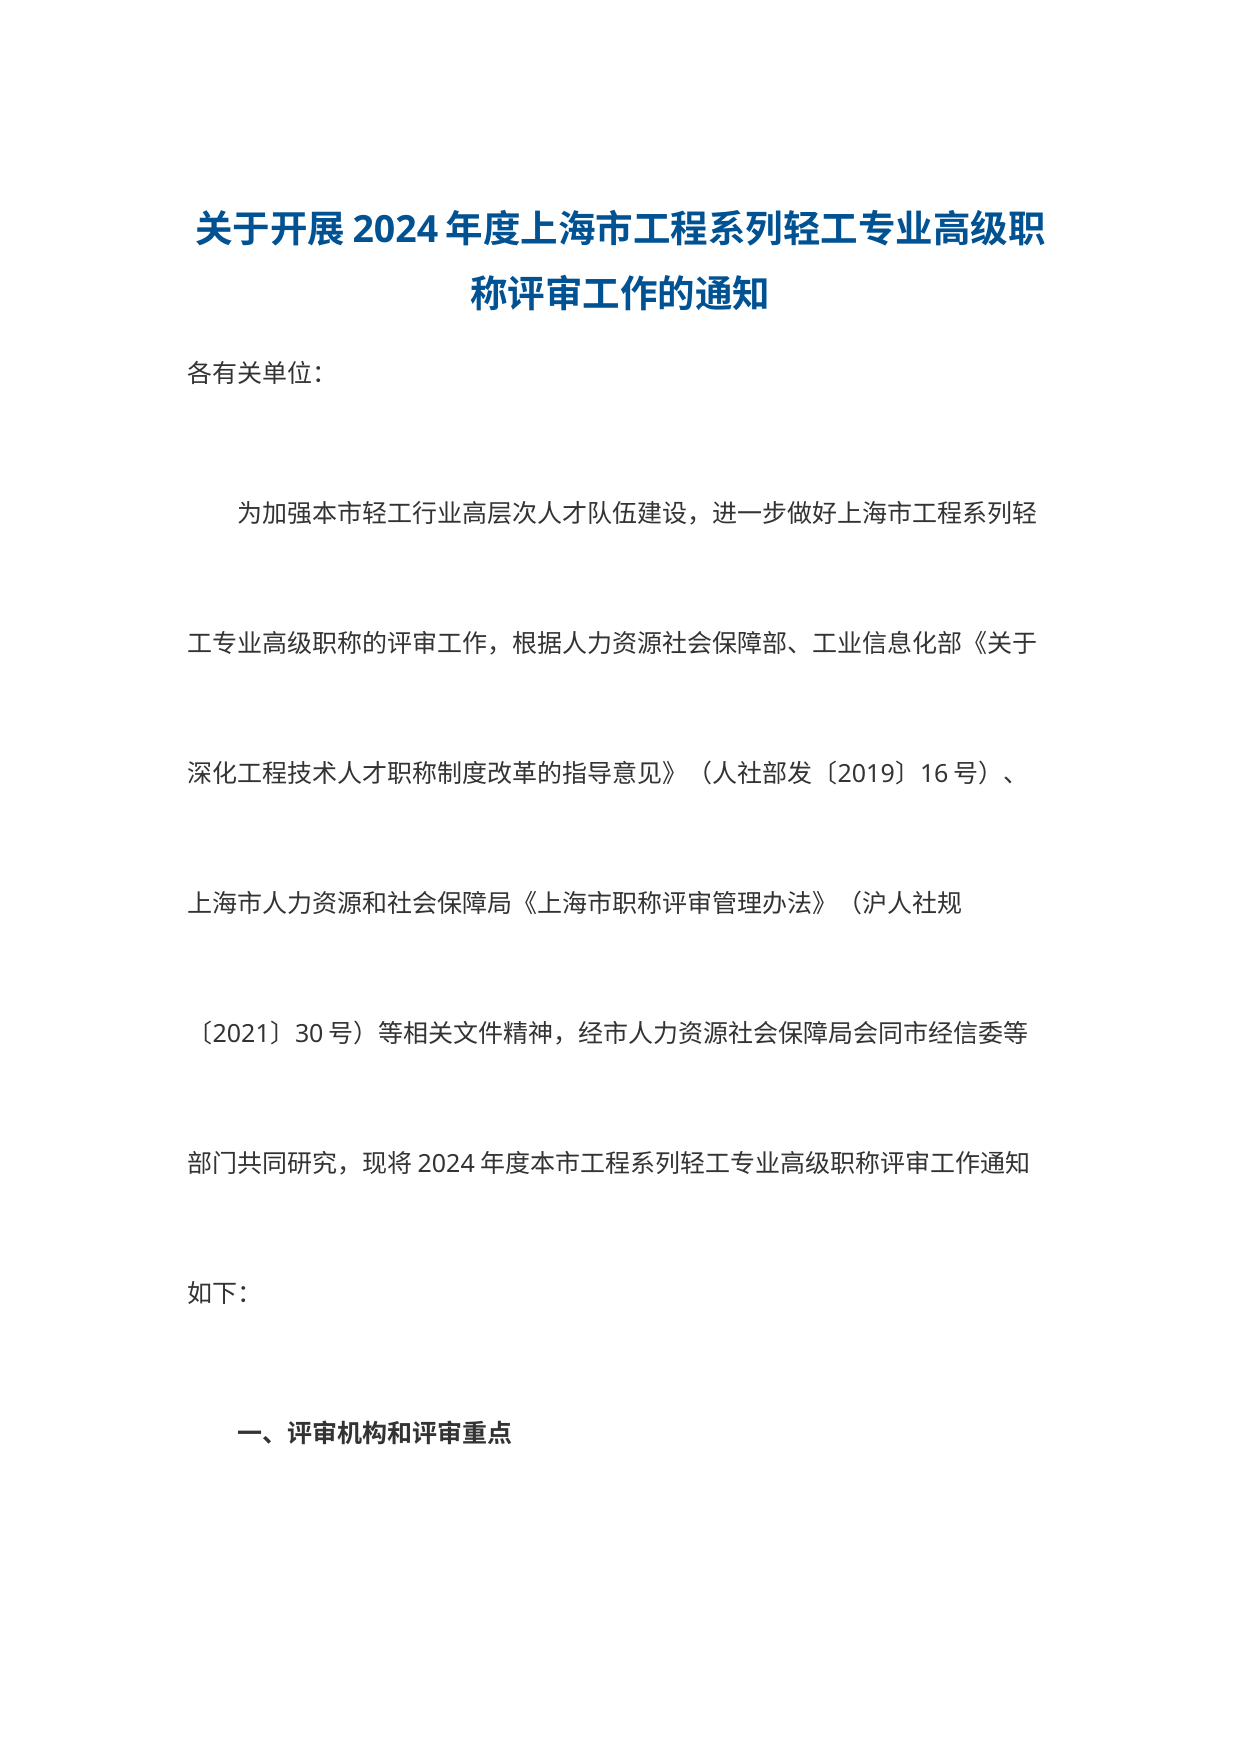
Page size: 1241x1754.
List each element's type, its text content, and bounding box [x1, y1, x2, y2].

text 为加强本市轻工行业高层次人才队伍建设，进一步做好上海市工程系列轻工专业高级职称的评审工作，根据人力资源社会保障部、工业信息化部《关于深化工程技术人才职称制度改革的指导意见》（人社部发〔2019〕16号）、上海市人力资源和社会保障局《上海市职称评审管理办法》（沪人社规〔2021〕30号）等相关文件精神，经市人力资源社会保障局会同市经信委等部门共同研究，现将2024年度本市工程系列轻工专业高级职称评审工作通知如下： [187, 479, 1053, 1324]
text 关于开展2024年度上海市工程系列轻工专业高级职称评审工作的通知 [187, 193, 1053, 323]
text 一、评审机构和评审重点 [187, 1399, 1053, 1464]
text 各有关单位： [187, 339, 1053, 404]
